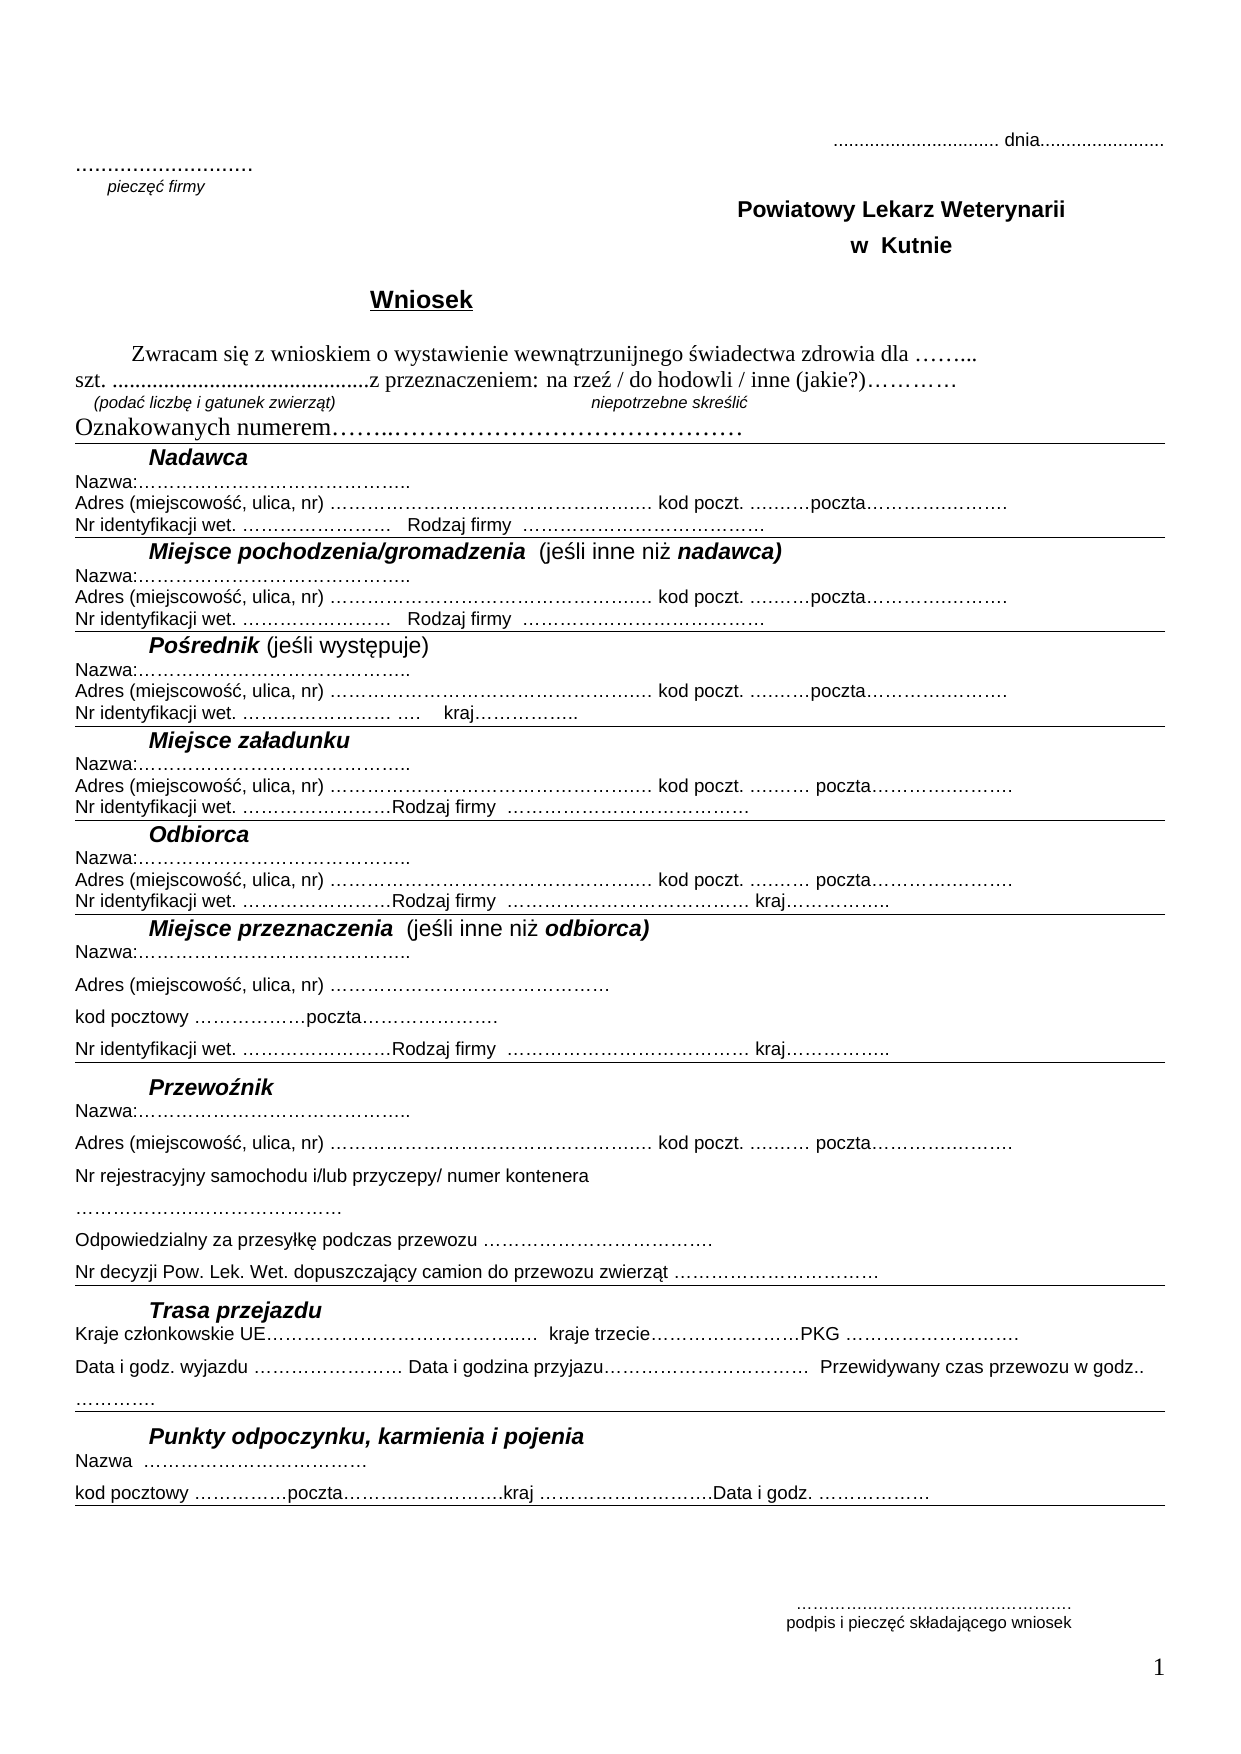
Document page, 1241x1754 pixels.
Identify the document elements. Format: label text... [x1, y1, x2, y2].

text Adres (miejscowość, ulica, nr) ………………………………………….… kod poczt. ….…… poczta………….………. [75, 774, 1165, 796]
subtitle Powiatowy Lekarz Weterynarii [75, 196, 1165, 222]
subtitle Wniosek [296, 284, 1165, 313]
text Nazwa:…………………………………….. [75, 659, 1165, 680]
text Odpowiedzialny za przesyłkę podczas przewozu ………………………………. [75, 1229, 1165, 1251]
text Nr identyfikacji wet. …………………… Rodzaj firmy ………………………………… [75, 513, 1165, 537]
text Nr rejestracyjny samochodu i/lub przyczepy/ numer kontenera [75, 1164, 1165, 1186]
text kod pocztowy ……………poczta……….…………….kraj ……………………….Data i godz. ……………… [75, 1482, 1165, 1505]
text Nazwa ……………………………… [75, 1449, 1165, 1471]
text Przewoźnik [75, 1073, 1165, 1100]
text w Kutnie [581, 232, 1165, 258]
text Nr identyfikacji wet. …………………… Rodzaj firmy ………………………………… [75, 608, 1165, 631]
text Nr identyfikacji wet. ……………………Rodzaj firmy ………………………………… kraj…………….. [75, 1038, 1165, 1062]
text Miejsce załadunku [75, 727, 1165, 753]
text Punkty odpoczynku, karmienia i pojenia [75, 1423, 1165, 1449]
text ………….………………………………. [75, 1594, 1071, 1613]
subtitle Nadawca [75, 444, 1165, 470]
text Nr identyfikacji wet. ……………………Rodzaj firmy ………………………………… [75, 796, 1165, 820]
text Zwracam się z wnioskiem o wystawienie wewnątrzunijnego świadectwa zdrowia dla ……... szt. .............................................z przeznaczeniem: na rzeź / do hodowli / inne (jakie?)………… [75, 340, 1165, 392]
text podpis i pieczęć składającego wniosek [75, 1613, 1071, 1632]
text Trasa przejazdu [75, 1297, 1165, 1323]
text Nazwa:…………………………………….. [75, 753, 1165, 774]
text Odbiorca [75, 821, 1165, 847]
text Oznakowanych numerem……..…………………………………… [75, 412, 1165, 443]
text Adres (miejscowość, ulica, nr) ………………………………………….… kod poczt. ….…… poczta………….………. [75, 1132, 1165, 1154]
text kod pocztowy ………………poczta…………………. [75, 1006, 1165, 1027]
text Nr identyfikacji wet. …………………… …. kraj…………….. [75, 702, 1165, 726]
text Nr decyzji Pow. Lek. Wet. dopuszczający camion do przewozu zwierząt …………………………… [75, 1261, 1165, 1285]
text Miejsce pochodzenia/gromadzenia (jeśli inne niż nadawca) [75, 538, 1165, 564]
text Nazwa:…………………………………….. [75, 564, 1165, 586]
text Adres (miejscowość, ulica, nr) ………………………………………….… kod poczt. ….……poczta………….………. [75, 680, 1165, 702]
text ……………….…………………… [75, 1197, 1165, 1218]
text Kraje członkowskie UE…………………………………..… kraje trzecie……………………PKG ………………………. [75, 1323, 1165, 1345]
text Nazwa:…………………………………….. [75, 470, 1165, 492]
subtitle (podać liczbę i gatunek zwierząt) niepotrzebne skreślić [75, 392, 1165, 412]
text Adres (miejscowość, ulica, nr) ………………………………………….… kod poczt. ….……poczta………….………. [75, 492, 1165, 513]
text Adres (miejscowość, ulica, nr) ………………………………………….… kod poczt. ….……poczta………….………. [75, 586, 1165, 608]
text Data i godz. wyjazdu …………………… Data i godzina przyjazu…………………………… Przewidywany czas przewozu w godz.. …………. [75, 1355, 1165, 1411]
text ................................ dnia........................ [75, 129, 1165, 150]
text Nazwa:…………………………………….. [75, 941, 1165, 963]
text Adres (miejscowość, ulica, nr) ………………………………………….… kod poczt. ….…… poczta………….………. [75, 869, 1165, 890]
text ............................ [75, 150, 1165, 177]
text Nazwa:…………………………………….. [75, 847, 1165, 869]
text Nazwa:…………………………………….. [75, 1100, 1165, 1121]
text Miejsce przeznaczenia (jeśli inne niż odbiorca) [75, 915, 1165, 941]
text pieczęć firmy [75, 177, 1165, 196]
text Nr identyfikacji wet. ……………………Rodzaj firmy ………………………………… kraj…………….. [75, 890, 1165, 914]
text Adres (miejscowość, ulica, nr) ……………………………………… [75, 973, 1165, 995]
text Pośrednik (jeśli występuje) [75, 632, 1165, 659]
